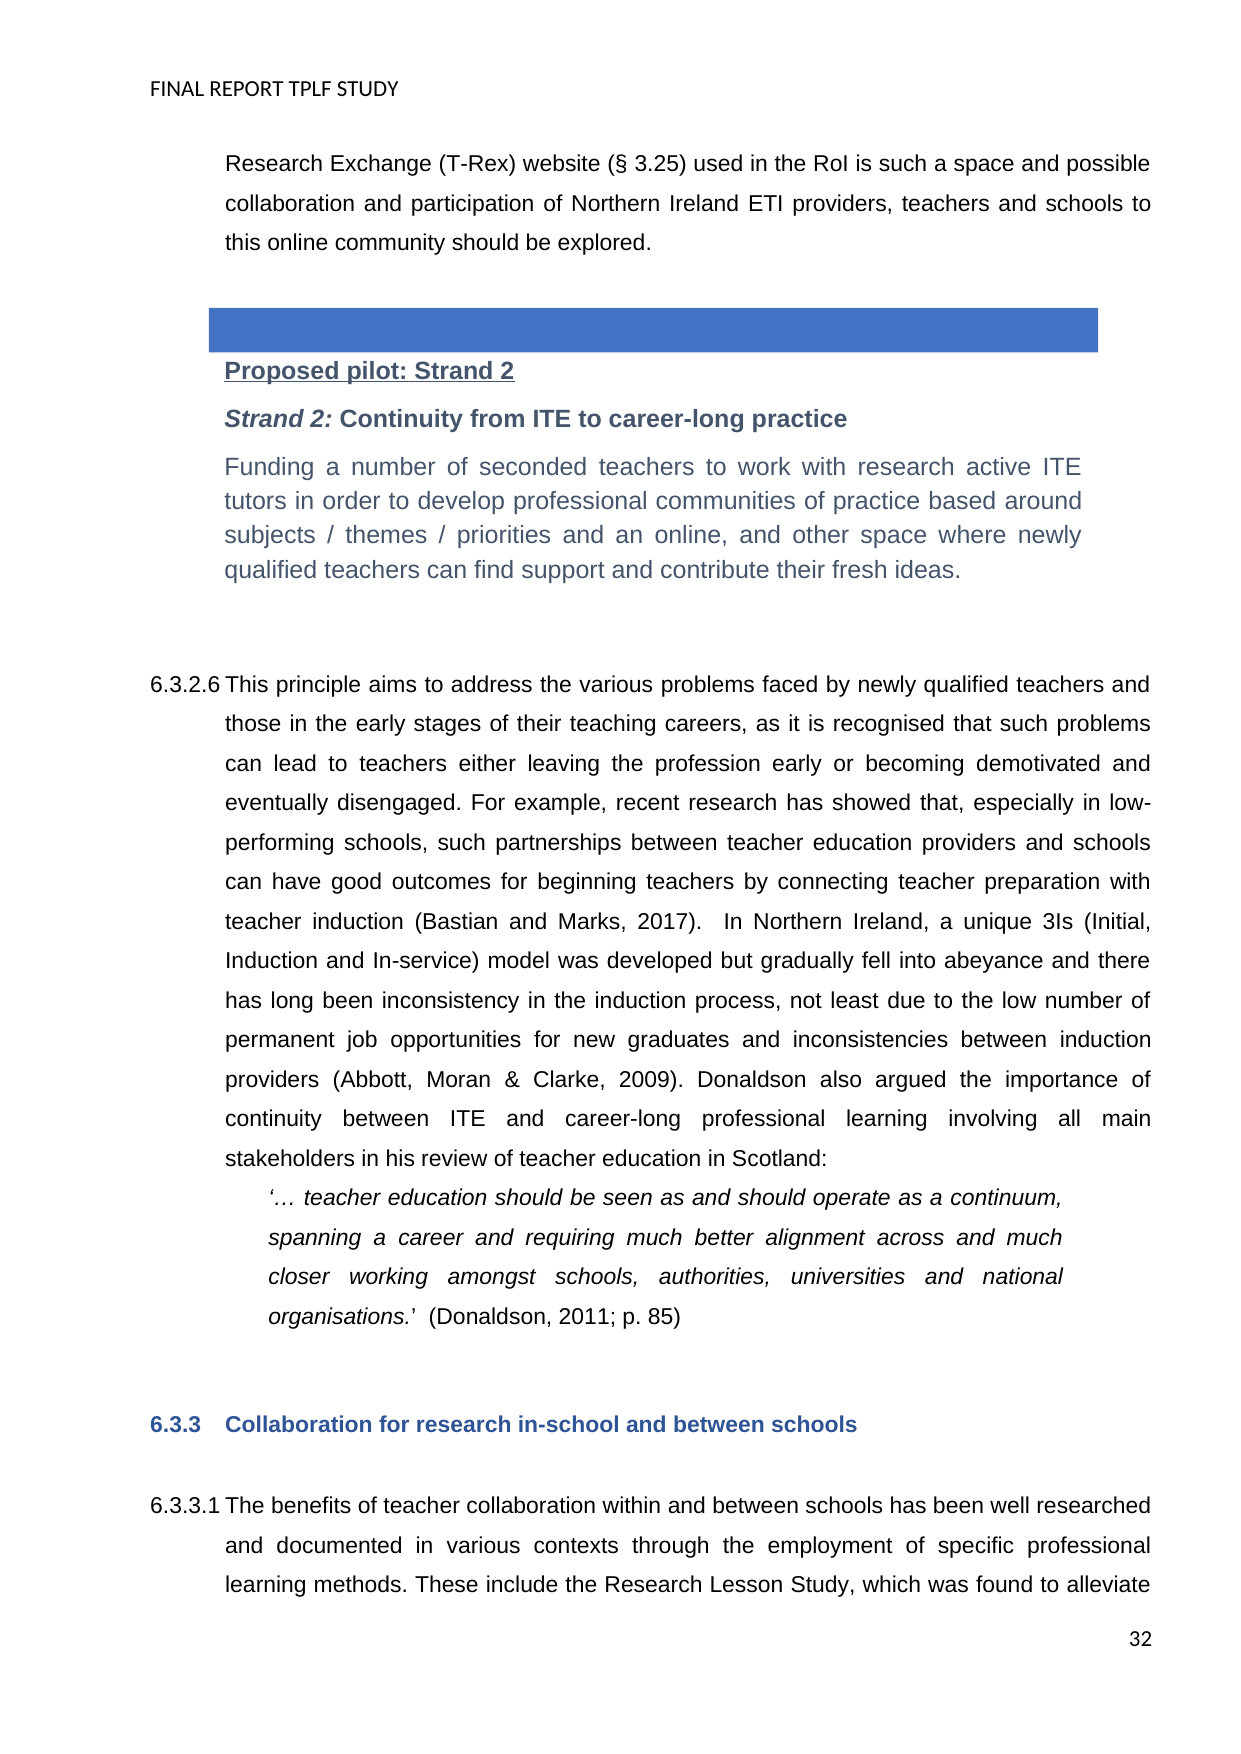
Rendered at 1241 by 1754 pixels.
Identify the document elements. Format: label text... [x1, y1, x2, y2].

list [150, 1492, 1152, 1597]
list ‘… teacher education should be seen as and should operate as a continuum, spanning a career and requiring much better alignment across and much closer working amongst schools, authorities, universities and national organisations.’ (Donaldson, 2011; p. 85) [268, 1184, 1066, 1329]
list Collaboration for research in-school and between schools [150, 1411, 1152, 1437]
list This principle aims to address the various problems faced by newly qualified teachers and those in the early stages of their teaching careers, as it is recognised that such problems can lead to teachers either leaving the profession early or becoming demotivated and eventually disengaged. For example, recent research has showed that, especially in low-performing schools, such partnerships between teacher education providers and schools can have good outcomes for beginning teachers by connecting teacher preparation with teacher induction (Bastian and Marks, 2017). In Northern Ireland, a unique 3Is (Initial, Induction and In-service) model was developed but gradually fell into abeyance and there has long been inconsistency in the induction process, not least due to the low number of permanent job opportunities for new graduates and inconsistencies between induction providers (Abbott, Moran & Clarke, 2009). Donaldson also argued the importance of continuity between ITE and career-long professional learning involving all main stakeholders in his review of teacher education in Scotland: [150, 671, 1152, 1171]
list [150, 150, 1152, 255]
